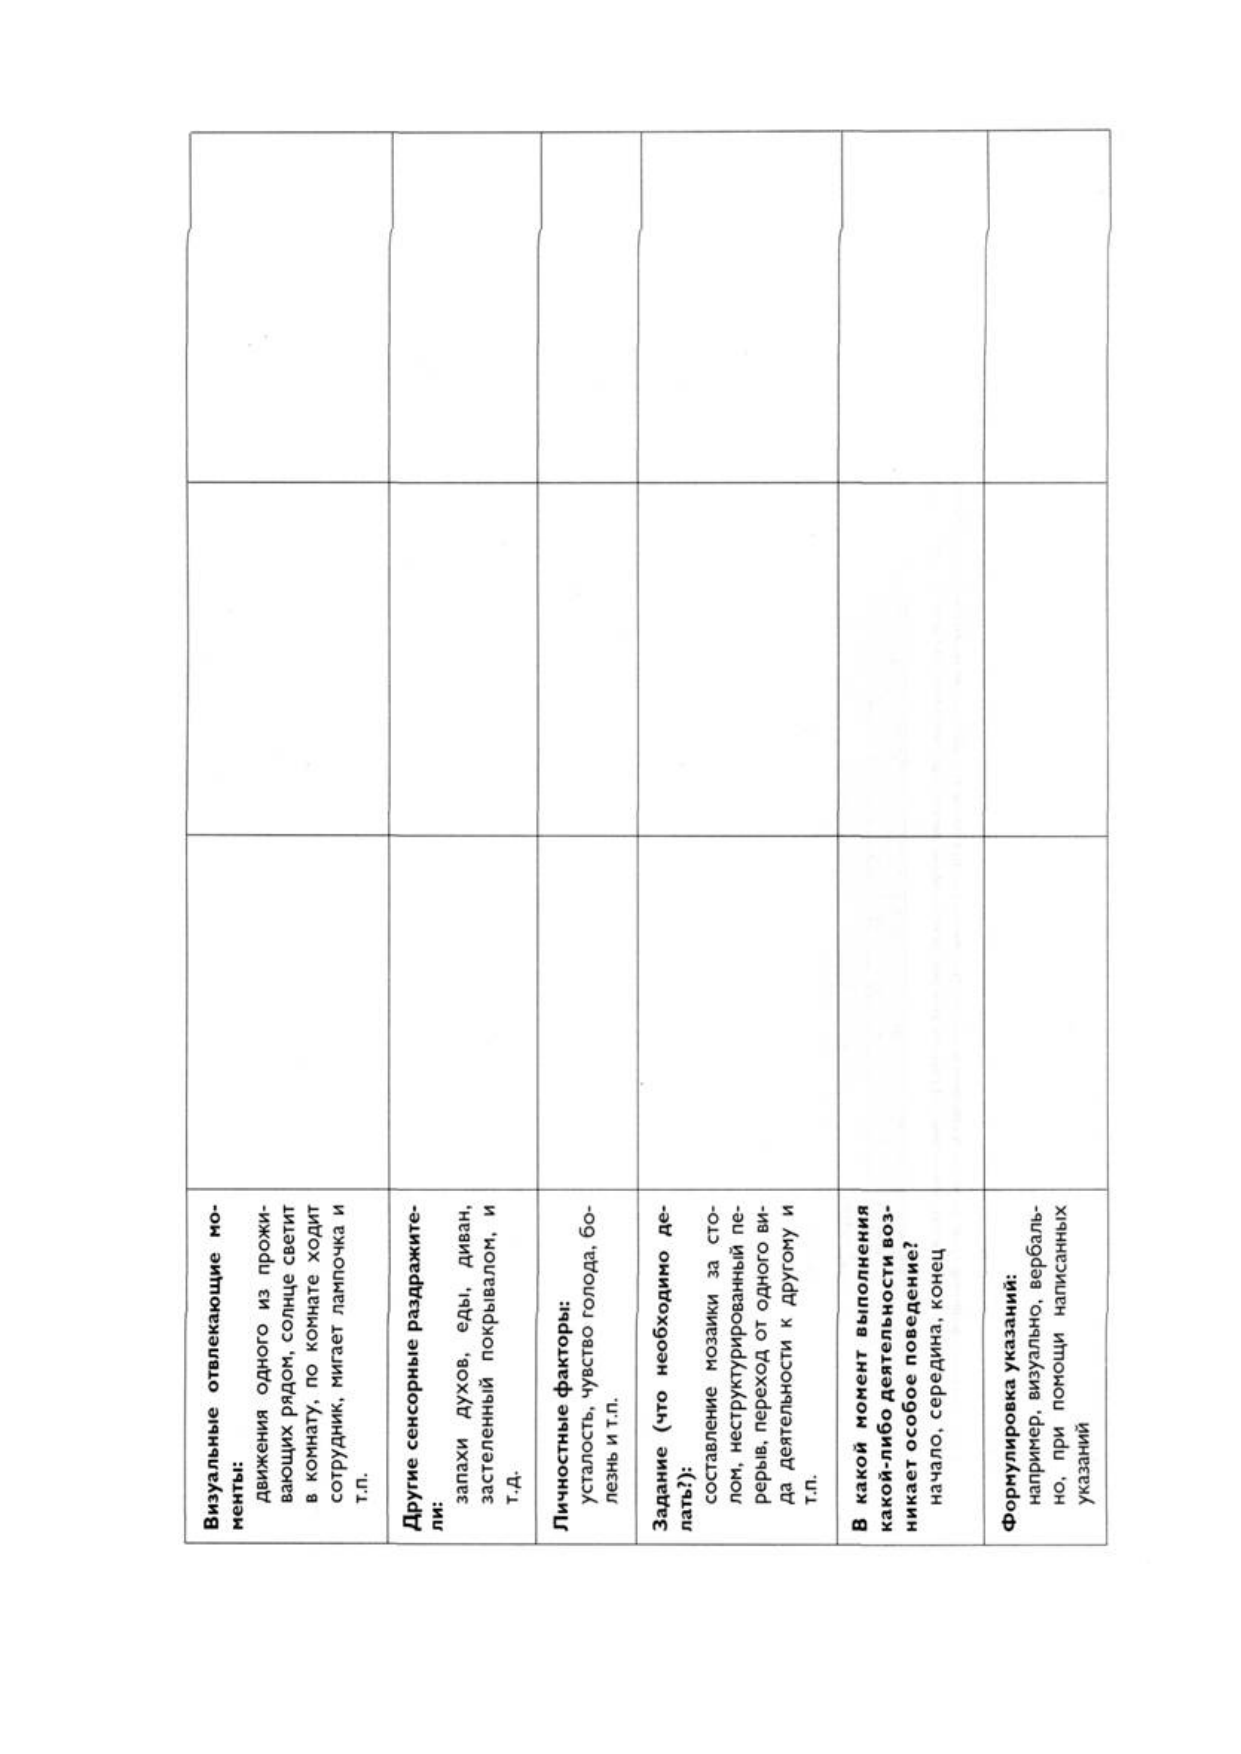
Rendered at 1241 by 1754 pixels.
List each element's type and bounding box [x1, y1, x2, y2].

picture [177, 118, 1152, 1564]
